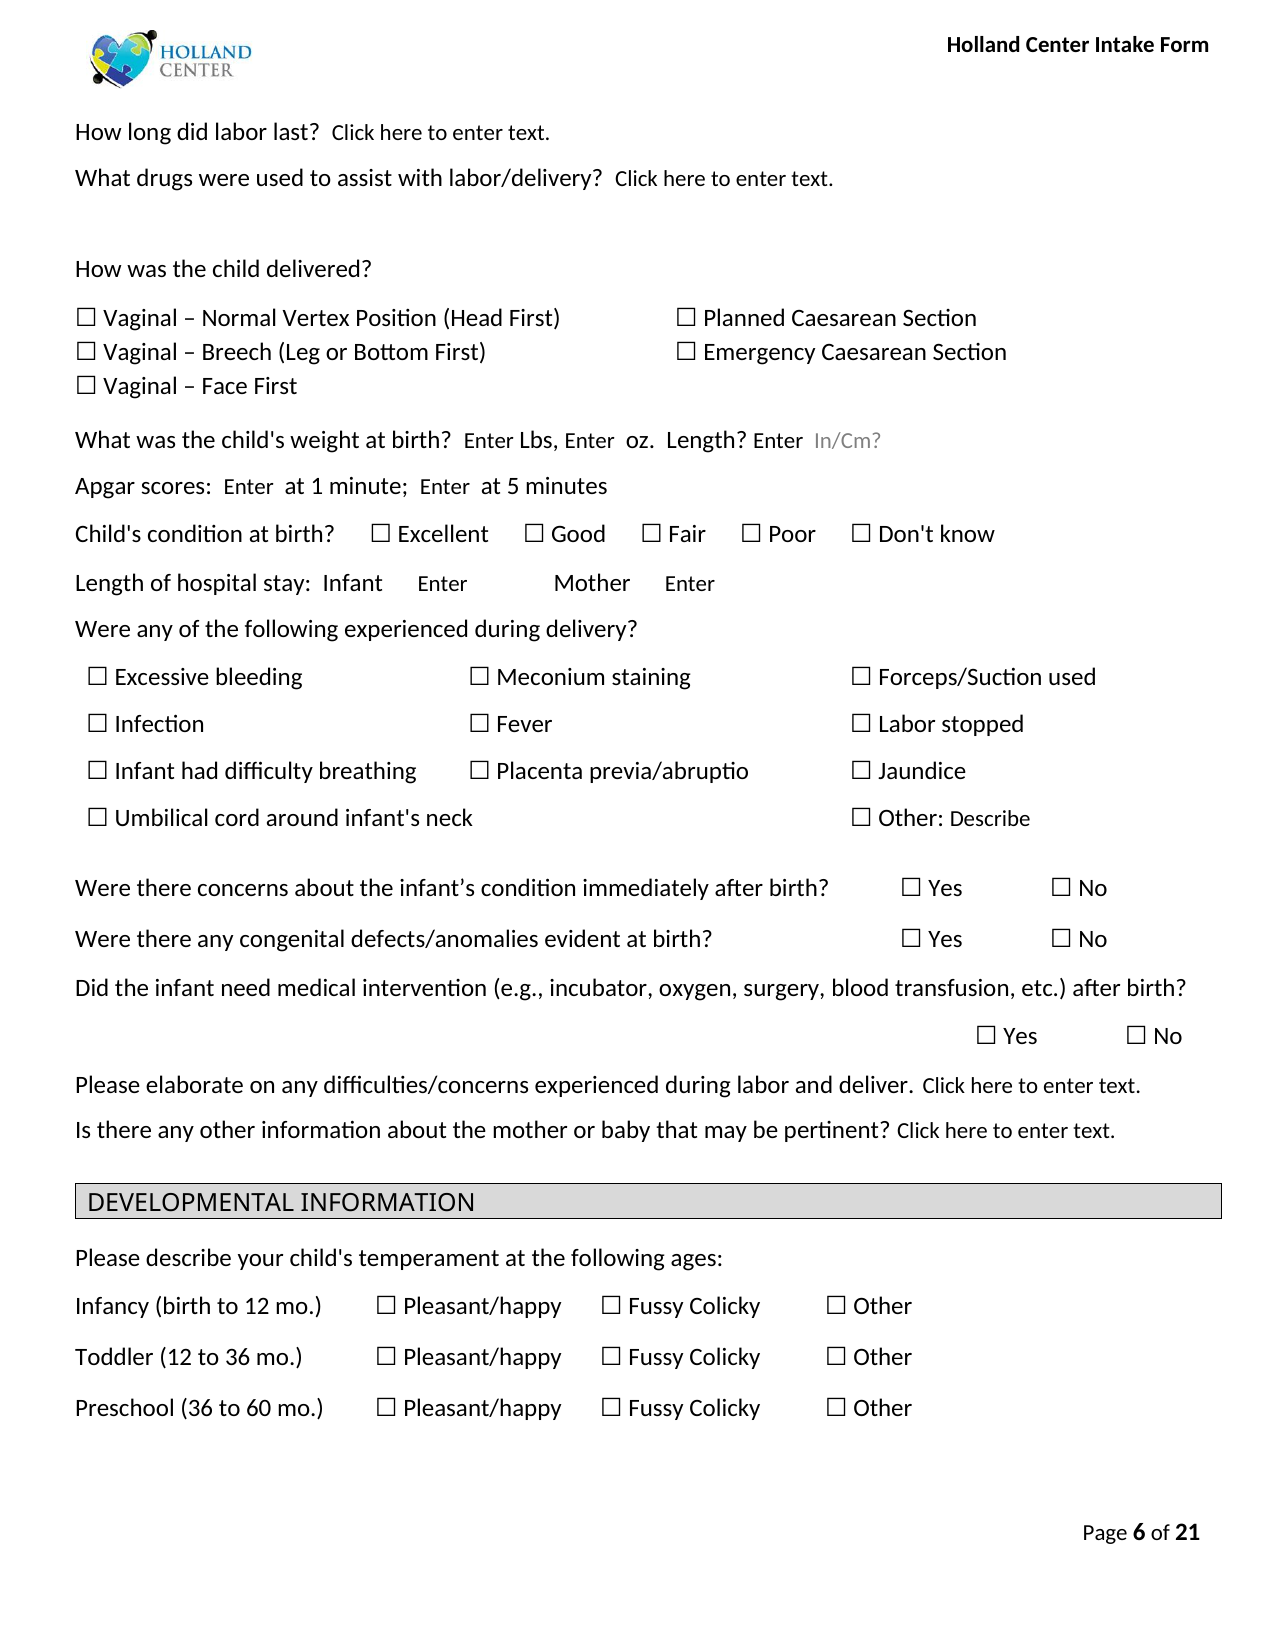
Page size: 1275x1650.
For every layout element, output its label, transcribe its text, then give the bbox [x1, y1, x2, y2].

table_cell Placenta previa/abruptio [457, 753, 839, 800]
text How was the child delivered? [75, 254, 1200, 284]
table_header Meconium staining [457, 659, 839, 706]
text Apgar scores: at 1 minute; at 5 minutes [75, 470, 1200, 501]
table_cell Jaundice [839, 753, 1221, 800]
text What was the child's weight at birth? Lbs, oz. Length? [75, 424, 1200, 455]
text What drugs were used to assist with labor/delivery? [75, 162, 1200, 193]
table_header Excessive bleeding [75, 659, 457, 706]
text Please elaborate on any difficulties/concerns experienced during labor and deliver. [75, 1069, 1200, 1099]
table_cell Other: [839, 800, 1221, 847]
text Child's condition at birth? Excellent Good Fair Poor Don't know [75, 516, 1200, 550]
text Did the infant need medical intervention (e.g., incubator, oxygen, surgery, blood transfusion, etc.) after birth? Yes No [75, 972, 1200, 1052]
text Vaginal – Face First [75, 367, 1200, 402]
text Vaginal – Breech (Leg or Bottom First) Emergency Caesarean Section [75, 333, 1200, 367]
table_cell Fever [457, 706, 839, 753]
text Please describe your child's temperament at the following ages: [75, 1242, 1200, 1272]
table_cell Infant had difficulty breathing [75, 753, 457, 800]
text Toddler (12 to 36 mo.) Pleasant/happy Fussy Colicky Other [75, 1339, 1200, 1373]
text How long did labor last? [75, 116, 1200, 147]
table_cell Infection [75, 706, 457, 753]
table_header DEVELOPMENTAL INFORMATION [76, 1184, 1221, 1218]
text Preschool (36 to 60 mo.) Pleasant/happy Fussy Colicky Other [75, 1390, 1200, 1424]
text Were there any congenital defects/anomalies evident at birth? Yes No [75, 921, 1200, 955]
text Vaginal – Normal Vertex Position (Head First) Planned Caesarean Section [75, 299, 1200, 333]
text Length of hospital stay: Infant Mother [75, 567, 1200, 597]
table_cell Labor stopped [839, 706, 1221, 753]
table_header Forceps/Suction used [839, 659, 1221, 706]
text Infancy (birth to 12 mo.) Pleasant/happy Fussy Colicky Other [75, 1288, 1200, 1322]
text Were any of the following experienced during delivery? [75, 613, 1200, 643]
table_cell Umbilical cord around infant's neck [75, 800, 839, 847]
text Were there concerns about the infant’s condition immediately after birth? Yes No [75, 870, 1200, 904]
text Is there any other information about the mother or baby that may be pertinent? [75, 1115, 1200, 1145]
picture [86, 30, 253, 89]
